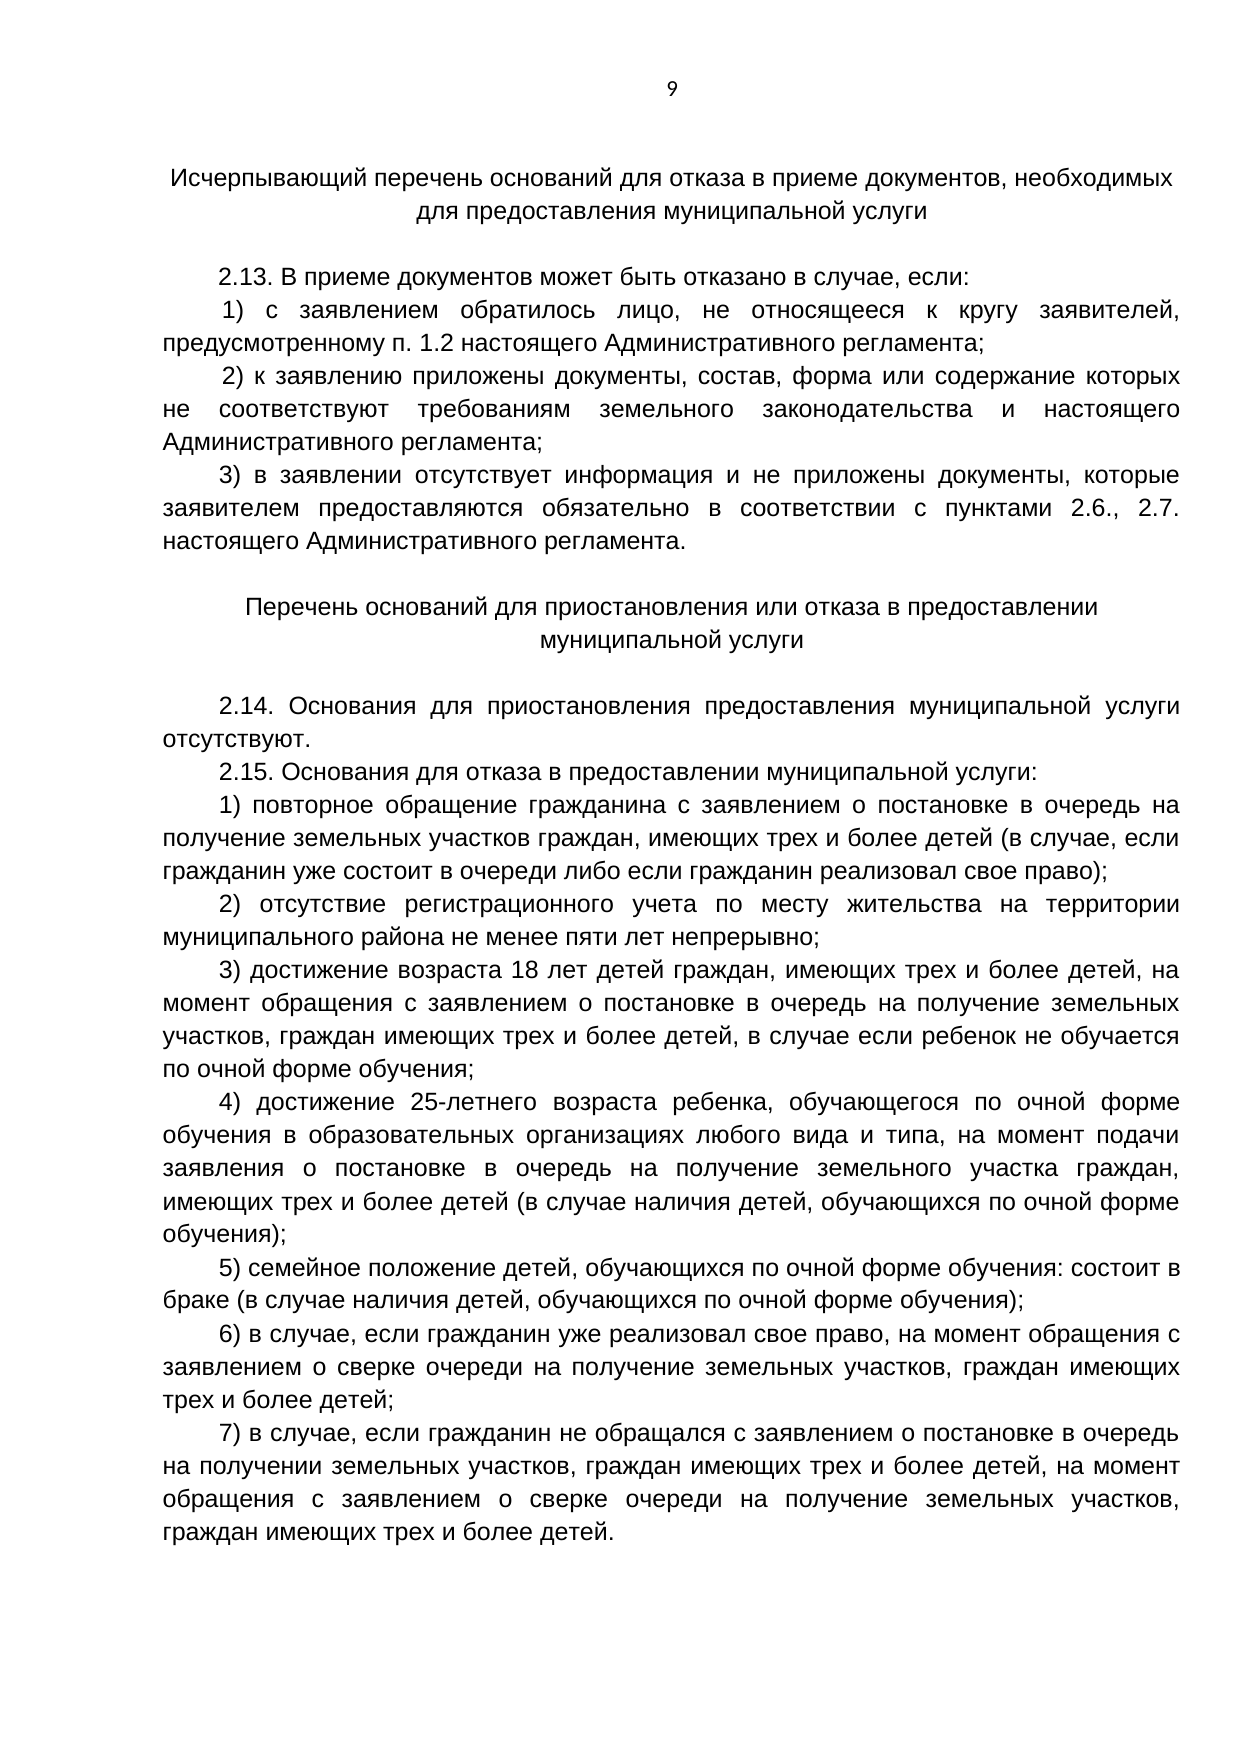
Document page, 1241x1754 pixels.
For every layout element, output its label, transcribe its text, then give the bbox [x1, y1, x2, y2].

text Перечень оснований для приостановления или отказа в предоставлении муниципальной услуги [162, 592, 1181, 654]
text 3) в заявлении отсутствует информация и не приложены документы, которые заявителем предоставляются обязательно в соответствии с пунктами 2.6., 2.7. настоящего Административного регламента. [162, 460, 1181, 555]
text 7) в случае, если гражданин не обращался с заявлением о постановке в очередь на получении земельных участков, граждан имеющих трех и более детей, на момент обращения с заявлением о сверке очереди на получение земельных участков, граждан имеющих трех и более детей. [162, 1418, 1181, 1545]
text 2.14. Основания для приостановления предоставления муниципальной услуги отсутствуют. [162, 691, 1181, 753]
text 2.15. Основания для отказа в предоставлении муниципальной услуги: [162, 757, 1181, 786]
text 6) в случае, если гражданин уже реализовал свое право, на момент обращения с заявлением о сверке очереди на получение земельных участков, граждан имеющих трех и более детей; [162, 1318, 1181, 1413]
text 2) отсутствие регистрационного учета по месту жительства на территории муниципального района не менее пяти лет непрерывно; [162, 889, 1181, 951]
text 1) повторное обращение гражданина с заявлением о постановке в очередь на получение земельных участков граждан, имеющих трех и более детей (в случае, если гражданин уже состоит в очереди либо если гражданин реализовал свое право); [162, 790, 1181, 885]
text 1) с заявлением обратилось лицо, не относящееся к кругу заявителей, предусмотренному п. 1.2 настоящего Административного регламента; [162, 295, 1181, 357]
text 5) семейное положение детей, обучающихся по очной форме обучения: состоит в браке (в случае наличия детей, обучающихся по очной форме обучения); [162, 1252, 1181, 1314]
text Исчерпывающий перечень оснований для отказа в приеме документов, необходимых для предоставления муниципальной услуги [162, 163, 1181, 224]
text 3) достижение возраста 18 лет детей граждан, имеющих трех и более детей, на момент обращения с заявлением о постановке в очередь на получение земельных участков, граждан имеющих трех и более детей, в случае если ребенок не обучается по очной форме обучения; [162, 955, 1181, 1083]
text 4) достижение 25-летнего возраста ребенка, обучающегося по очной форме обучения в образовательных организациях любого вида и типа, на момент подачи заявления о постановке в очередь на получение земельного участка граждан, имеющих трех и более детей (в случае наличия детей, обучающихся по очной форме обучения); [162, 1087, 1181, 1248]
text 2.13. В приеме документов может быть отказано в случае, если: [162, 262, 1181, 291]
text 2) к заявлению приложены документы, состав, форма или содержание которых не соответствуют требованиям земельного законодательства и настоящего Административного регламента; [162, 361, 1181, 456]
